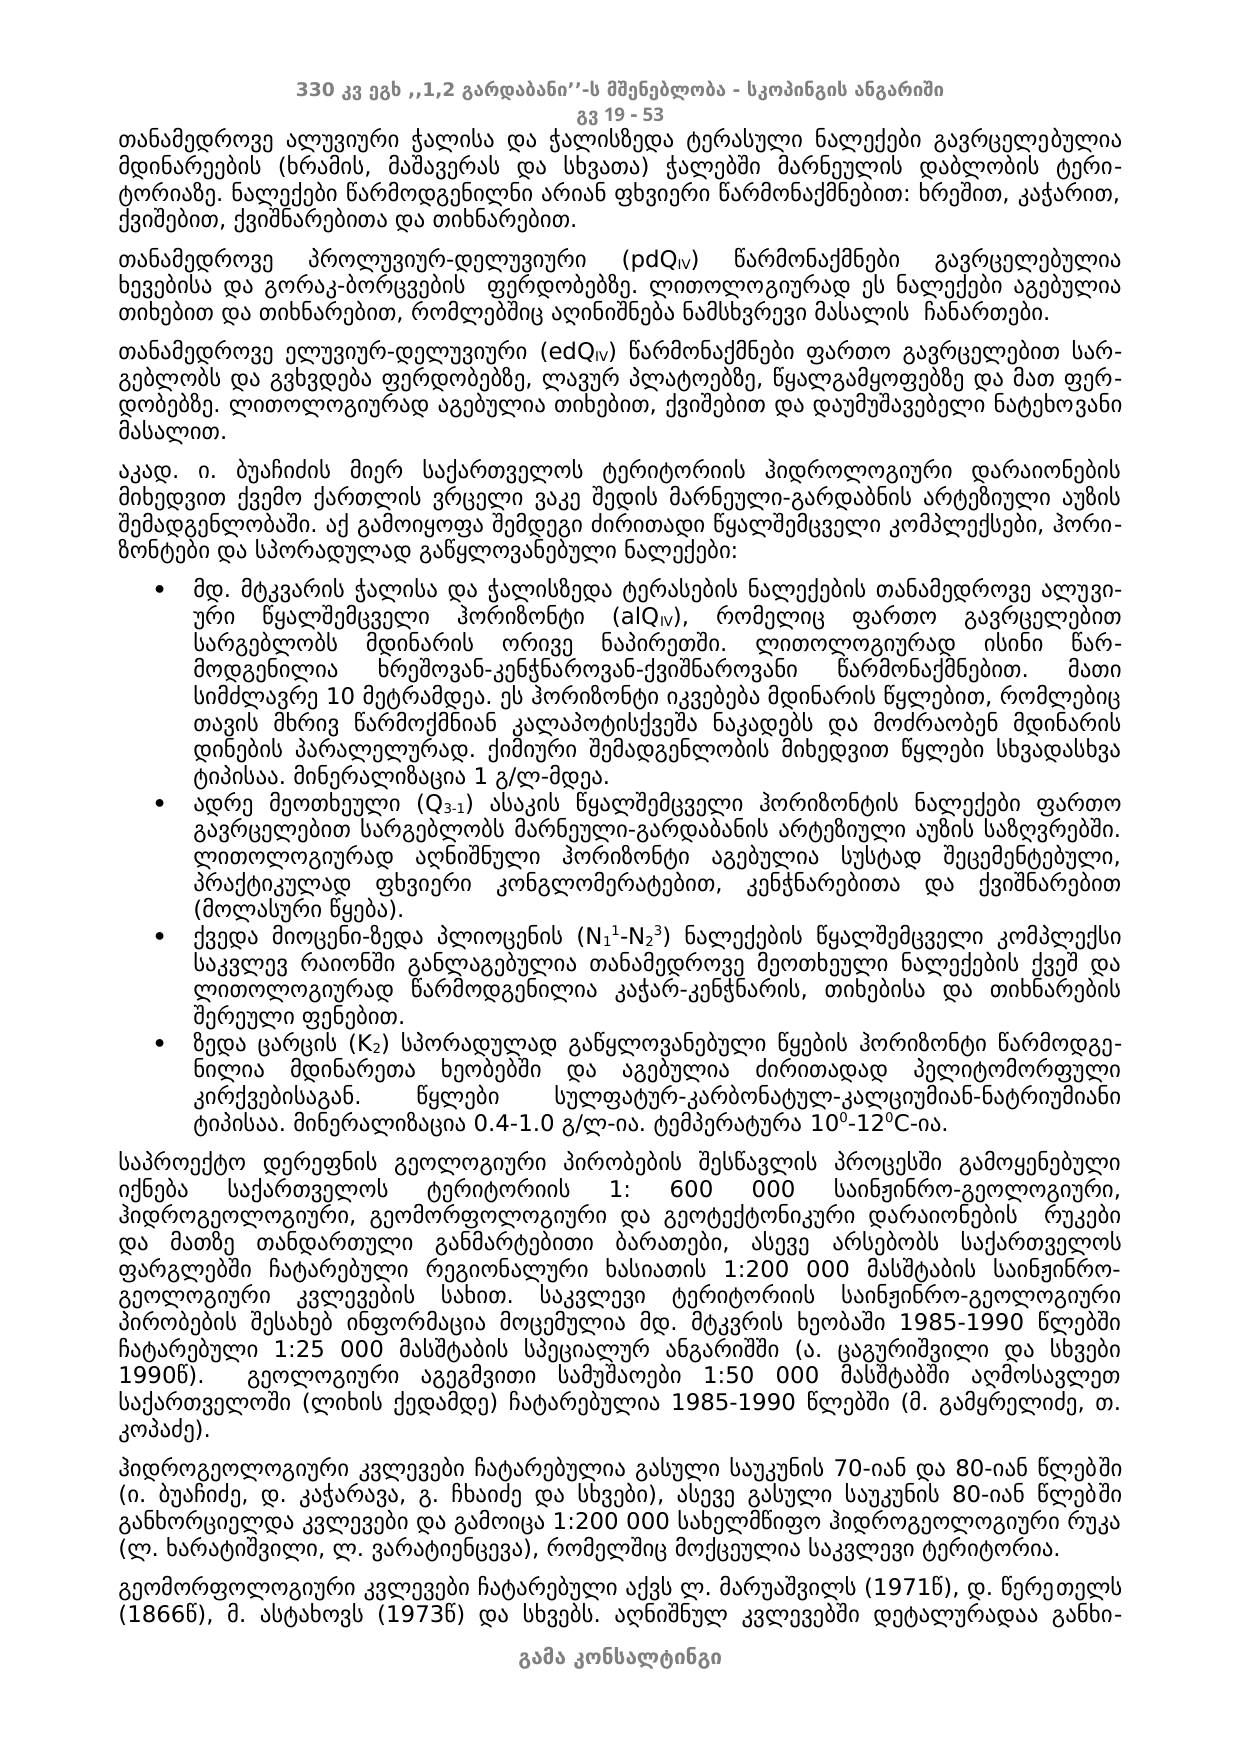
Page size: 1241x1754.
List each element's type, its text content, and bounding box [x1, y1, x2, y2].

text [118, 1574, 1122, 1627]
list ადრე მეოთხეული (Q3-1) ასაკის წყალშემცველი ჰორიზონტის ნალექები ფართო გავრცელებით სარგებლობს მარნეული-გარდაბანის არტეზიული აუზის საზღვრებში. ლითოლოგიურად აღნიშნული ჰორიზონტი აგებულია სუსტად შეცემენტებული, პრაქტიკულად ფხვიერი კონგლომერატებით, კენჭნარებითა და ქვიშნარებით (მოლასური წყება). [156, 790, 1122, 923]
text თანამედროვე ალუვიური ჭალისა და ჭალისზედა ტერასული ნალექები გავრცელებულია მდინარეების (ხრამის, მაშავერას და სხვათა) ჭალებში მარნეულის დაბლობის ტერიტორიაზე. ნალექები წარმოდგენილნი არიან ფხვიერი წარმონაქმნებით: ხრეშით, კაჭარით, ქვიშებით, ქვიშნარებითა და თიხნარებით. [118, 127, 1122, 233]
list ქვედა მიოცენი-ზედა პლიოცენის (N11-N23) ნალექების წყალშემცველი კომპლექსი საკვლევ რაიონში განლაგებულია თანამედროვე მეოთხეული ნალექების ქვეშ და ლითოლოგიურად წარმოდგენილია კაჭარ-კენჭნარის, თიხებისა და თიხნარების შერეული ფენებით. [156, 923, 1122, 1030]
list ზედა ცარცის (K2) სპორადულად გაწყლოვანებული წყების ჰორიზონტი წარმოდგენილია მდინარეთა ხეობებში და აგებულია ძირითადად პელიტომორფული კირქვებისაგან. წყლები სულფატურ-კარბონატულ-კალციუმიან-ნატრიუმიანი ტიპისაა. მინერალიზაცია 0.4-1.0 გ/ლ-ია. ტემპერატურა 100-120C-ია. [156, 1030, 1122, 1137]
list მდ. მტკვარის ჭალისა და ჭალისზედა ტერასების ნალექების თანამედროვე ალუვიური წყალშემცველი ჰორიზონტი (alQIV), რომელიც ფართო გავრცელებით სარგებლობს მდინარის ორივე ნაპირეთში. ლითოლოგიურად ისინი წარმოდგენილია ხრეშოვან-კენჭნაროვან-ქვიშნაროვანი წარმონაქმნებით. მათი სიმძლავრე 10 მეტრამდეა. ეს ჰორიზონტი იკვებება მდინარის წყლებით, რომლებიც თავის მხრივ წარმოქმნიან კალაპოტისქვეშა ნაკადებს და მოძრაობენ მდინარის დინების პარალელურად. ქიმიური შემადგენლობის მიხედვით წყლები სხვადასხვა ტიპისაა. მინერალიზაცია 1 გ/ლ-მდეა. [156, 577, 1122, 790]
text აკად. ი. ბუაჩიძის მიერ საქართველოს ტერიტორიის ჰიდროლოგიური დარაიონების მიხედვით ქვემო ქართლის ვრცელი ვაკე შედის მარნეული-გარდაბნის არტეზიული აუზის შემადგენლობაში. აქ გამოიყოფა შემდეგი ძირითადი წყალშემცველი კომპლექსები, ჰორიზონტები და სპორადულად გაწყლოვანებული ნალექები: [118, 457, 1122, 564]
text ჰიდროგეოლოგიური კვლევები ჩატარებულია გასული საუკუნის 70-იან და 80-იან წლებში (ი. ბუაჩიძე, დ. კაჭარავა, გ. ჩხაიძე და სხვები), ასევე გასული საუკუნის 80-იან წლებში განხორციელდა კვლევები და გამოიცა 1:200 000 სახელმწიფო ჰიდროგეოლოგიური რუკა (ლ. ხარატიშვილი, ლ. ვარატიენცევა), რომელშიც მოქცეულია საკვლევი ტერიტორია. [118, 1455, 1122, 1562]
text თანამედროვე პროლუვიურ-დელუვიური (pdQIV) წარმონაქმნები გავრცელებულია ხევებისა და გორაკ-ბორცვების ფერდობებზე. ლითოლოგიურად ეს ნალექები აგებულია თიხებით და თიხნარებით, რომლებშიც აღინიშნება ნამსხვრევი მასალის ჩანართები. [118, 246, 1122, 326]
text თანამედროვე ელუვიურ-დელუვიური (edQIV) წარმონაქმნები ფართო გავრცელებით სარგებლობს და გვხვდება ფერდობებზე, ლავურ პლატოებზე, წყალგამყოფებზე და მათ ფერდობებზე. ლითოლოგიურად აგებულია თიხებით, ქვიშებით და დაუმუშავებელი ნატეხოვანი მასალით. [118, 338, 1122, 445]
text საპროექტო დერეფნის გეოლოგიური პირობების შესწავლის პროცესში გამოყენებული იქნება საქართველოს ტერიტორიის 1: 600 000 საინჟინრო-გეოლოგიური, ჰიდროგეოლოგიური, გეომორფოლოგიური და გეოტექტონიკური დარაიონების რუკები და მათზე თანდართული განმარტებითი ბარათები, ასევე არსებობს საქართველოს ფარგლებში ჩატარებული რეგიონალური ხასიათის 1:200 000 მასშტაბის საინჟინრო-გეოლოგიური კვლევების სახით. საკვლევი ტერიტორიის საინჟინრო-გეოლოგიური პირობების შესახებ ინფორმაცია მოცემულია მდ. მტკვრის ხეობაში 1985-1990 წლებში ჩატარებული 1:25 000 მასშტაბის სპეციალურ ანგარიშში (ა. ცაგურიშვილი და სხვები 1990წ). გეოლოგიური აგეგმვითი სამუშაოები 1:50 000 მასშტაბში აღმოსავლეთ საქართველოში (ლიხის ქედამდე) ჩატარებულია 1985-1990 წლებში (მ. გამყრელიძე, თ. კოპაძე). [118, 1149, 1122, 1442]
